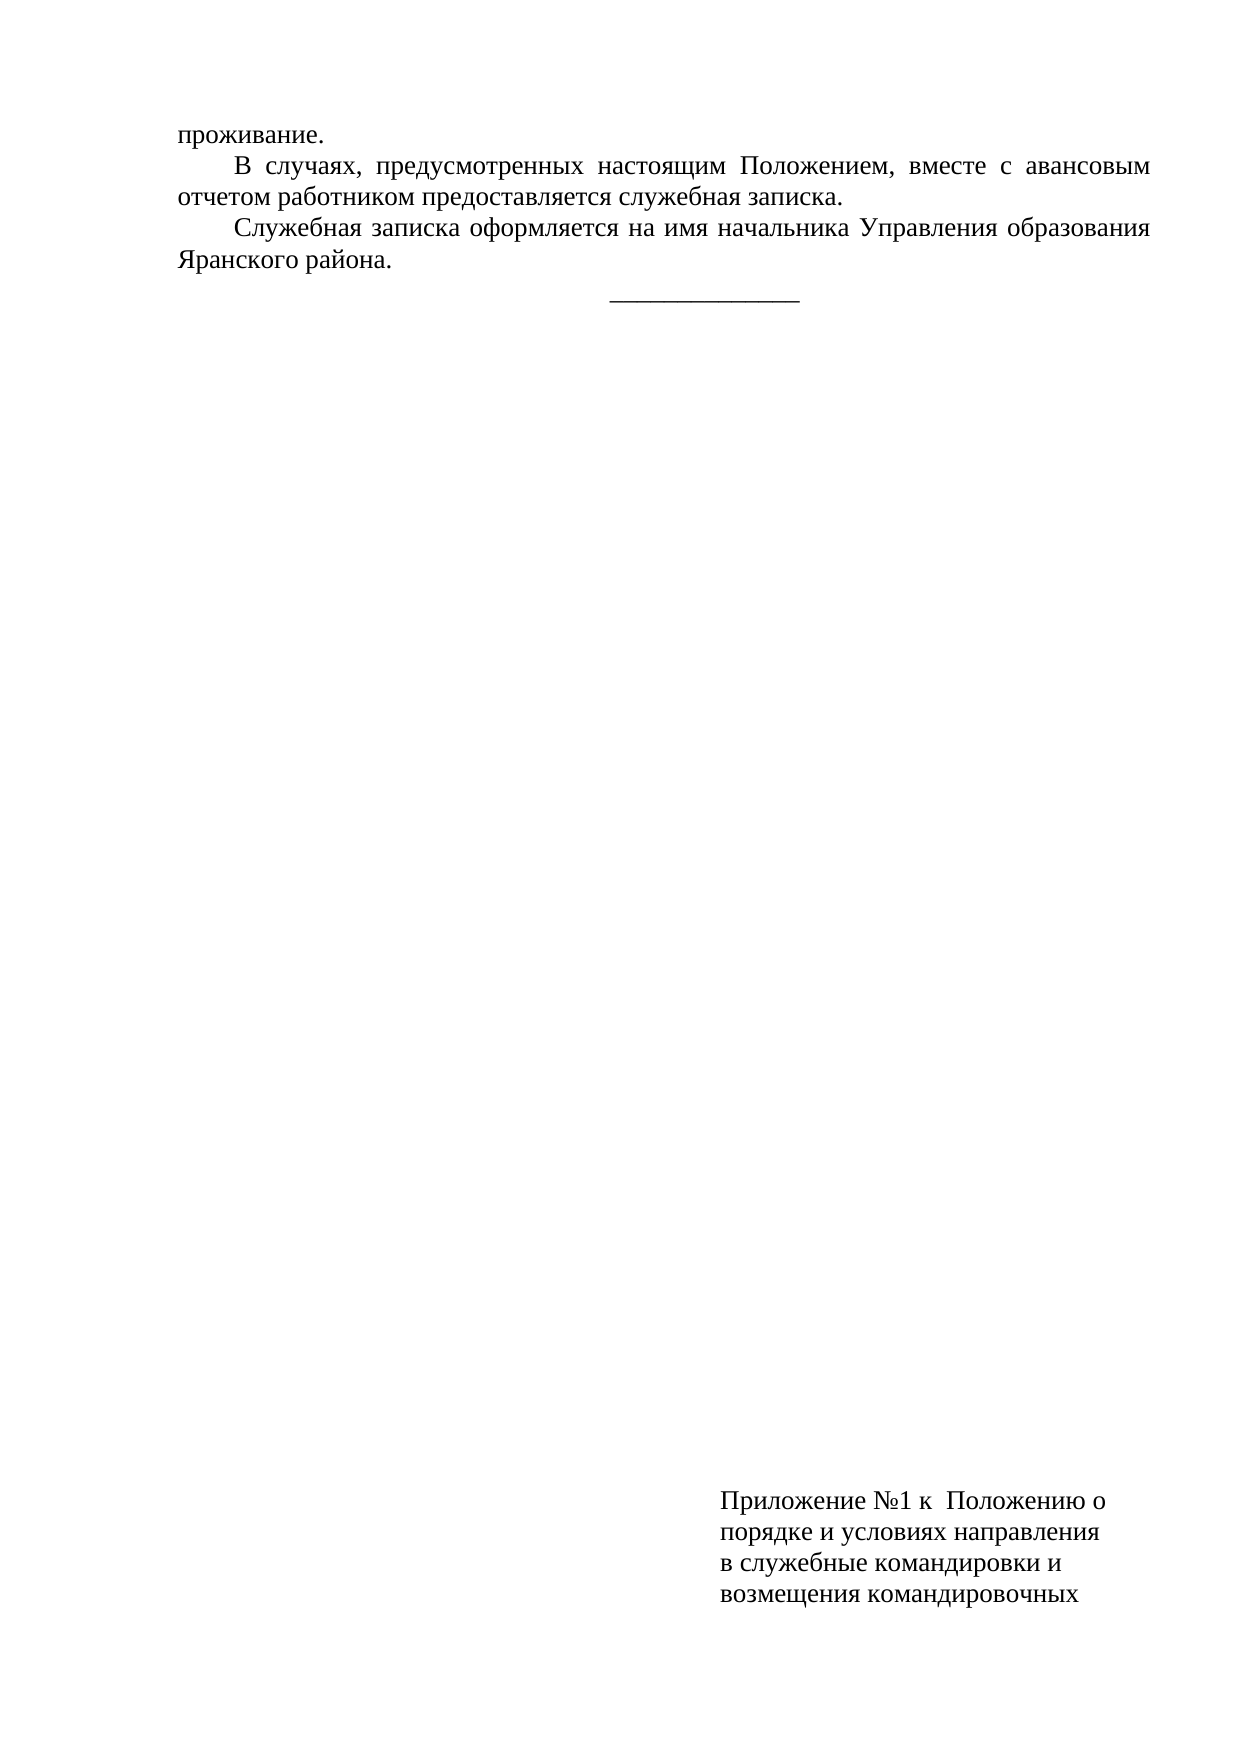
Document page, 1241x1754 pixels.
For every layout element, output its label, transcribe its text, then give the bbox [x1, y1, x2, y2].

text ______________ [177, 274, 1152, 305]
text В случаях, предусмотренных настоящим Положением, вместе с авансовым отчетом работником предоставляется служебная записка. [177, 149, 1152, 212]
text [177, 118, 1152, 149]
text Служебная записка оформляется на имя начальника Управления образования Яранского района. [177, 212, 1152, 274]
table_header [709, 1453, 1163, 1609]
